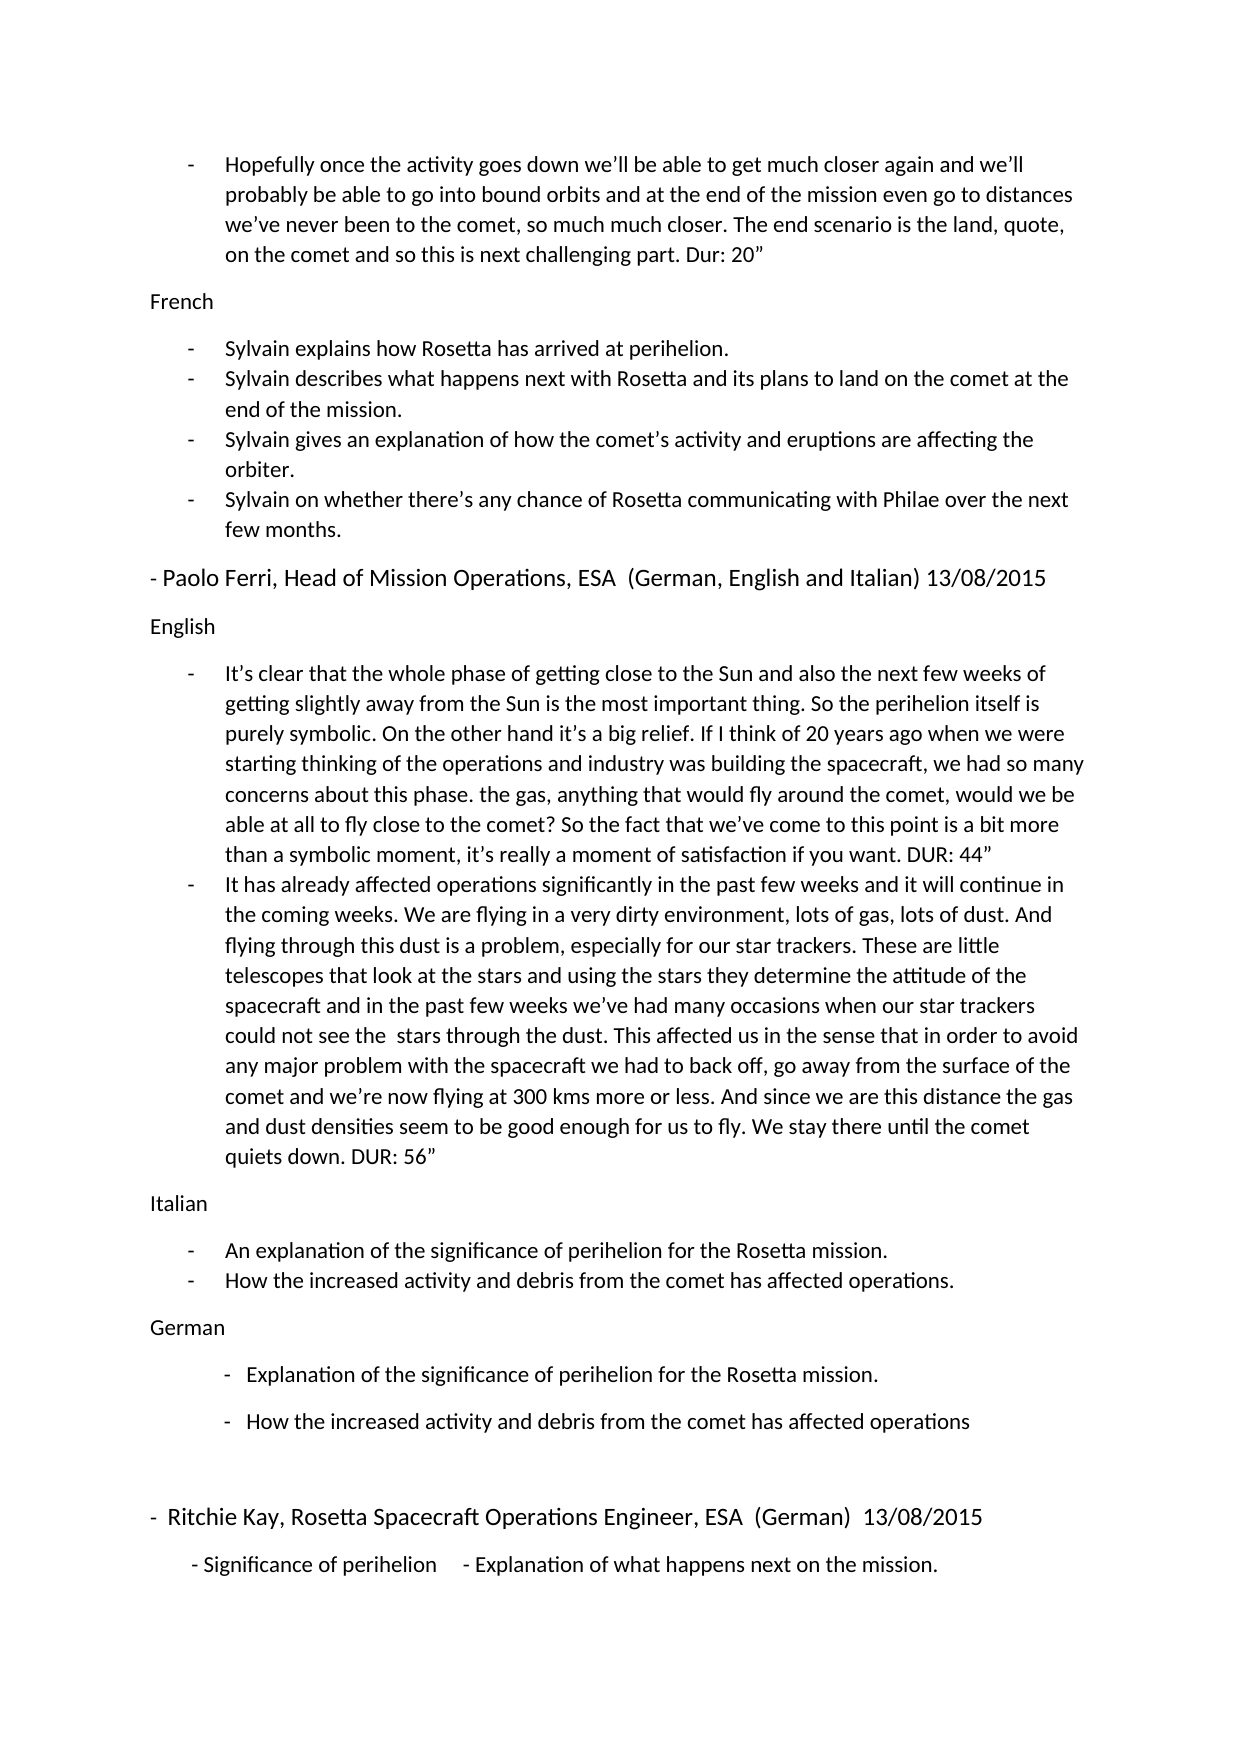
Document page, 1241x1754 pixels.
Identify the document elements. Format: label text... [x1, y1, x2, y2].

text - Significance of perihelion - Explanation of what happens next on the mission. [150, 1550, 1090, 1578]
text German [150, 1313, 1090, 1341]
text - Ritchie Kay, Rosetta Spacecraft Operations Engineer, ESA (German) 13/08/2015 [150, 1501, 1090, 1531]
list Sylvain explains how Rosetta has arrived at perihelion. [187, 334, 1090, 362]
list It’s clear that the whole phase of getting close to the Sun and also the next few weeks of getting slightly away from the Sun is the most important thing. So the perihelion itself is purely symbolic. On the other hand it’s a big relief. If I think of 20 years ago when we were starting thinking of the operations and industry was building the spacecraft, we had so many concerns about this phase. the gas, anything that would fly around the comet, would we be able at all to fly close to the comet? So the fact that we’ve come to this point is a bit more than a symbolic moment, it’s really a moment of satisfaction if you want. DUR: 44” [187, 659, 1090, 868]
list How the increased activity and debris from the comet has affected operations. [187, 1266, 1090, 1294]
text - Explanation of the significance of perihelion for the Rosetta mission. [150, 1360, 1090, 1388]
list An explanation of the significance of perihelion for the Rosetta mission. [187, 1236, 1090, 1264]
text - Paolo Ferri, Head of Mission Operations, ESA (German, English and Italian) 13/08/2015 [150, 562, 1090, 593]
text - How the increased activity and debris from the comet has affected operations [224, 1407, 1090, 1435]
list Hopefully once the activity goes down we’ll be able to get much closer again and we’ll probably be able to go into bound orbits and at the end of the mission even go to distances we’ve never been to the comet, so much much closer. The end scenario is the land, quote, on the comet and so this is next challenging part. Dur: 20” [187, 150, 1090, 269]
list Sylvain gives an explanation of how the comet’s activity and eruptions are affecting the orbiter. [187, 425, 1090, 483]
text English [150, 612, 1090, 640]
text French [150, 287, 1090, 316]
text Italian [150, 1189, 1090, 1217]
list It has already affected operations significantly in the past few weeks and it will continue in the coming weeks. We are flying in a very dirty environment, lots of gas, lots of dust. And flying through this dust is a problem, especially for our star trackers. These are little telescopes that look at the stars and using the stars they determine the attitude of the spacecraft and in the past few weeks we’ve had many occasions when our star trackers could not see the stars through the dust. This affected us in the sense that in order to avoid any major problem with the spacecraft we had to back off, go away from the surface of the comet and we’re now flying at 300 kms more or less. And since we are this distance the gas and dust densities seem to be good enough for us to fly. We stay there until the comet quiets down. DUR: 56” [187, 870, 1090, 1170]
list Sylvain describes what happens next with Rosetta and its plans to land on the comet at the end of the mission. [187, 364, 1090, 423]
list Sylvain on whether there’s any chance of Rosetta communicating with Philae over the next few months. [187, 485, 1090, 544]
